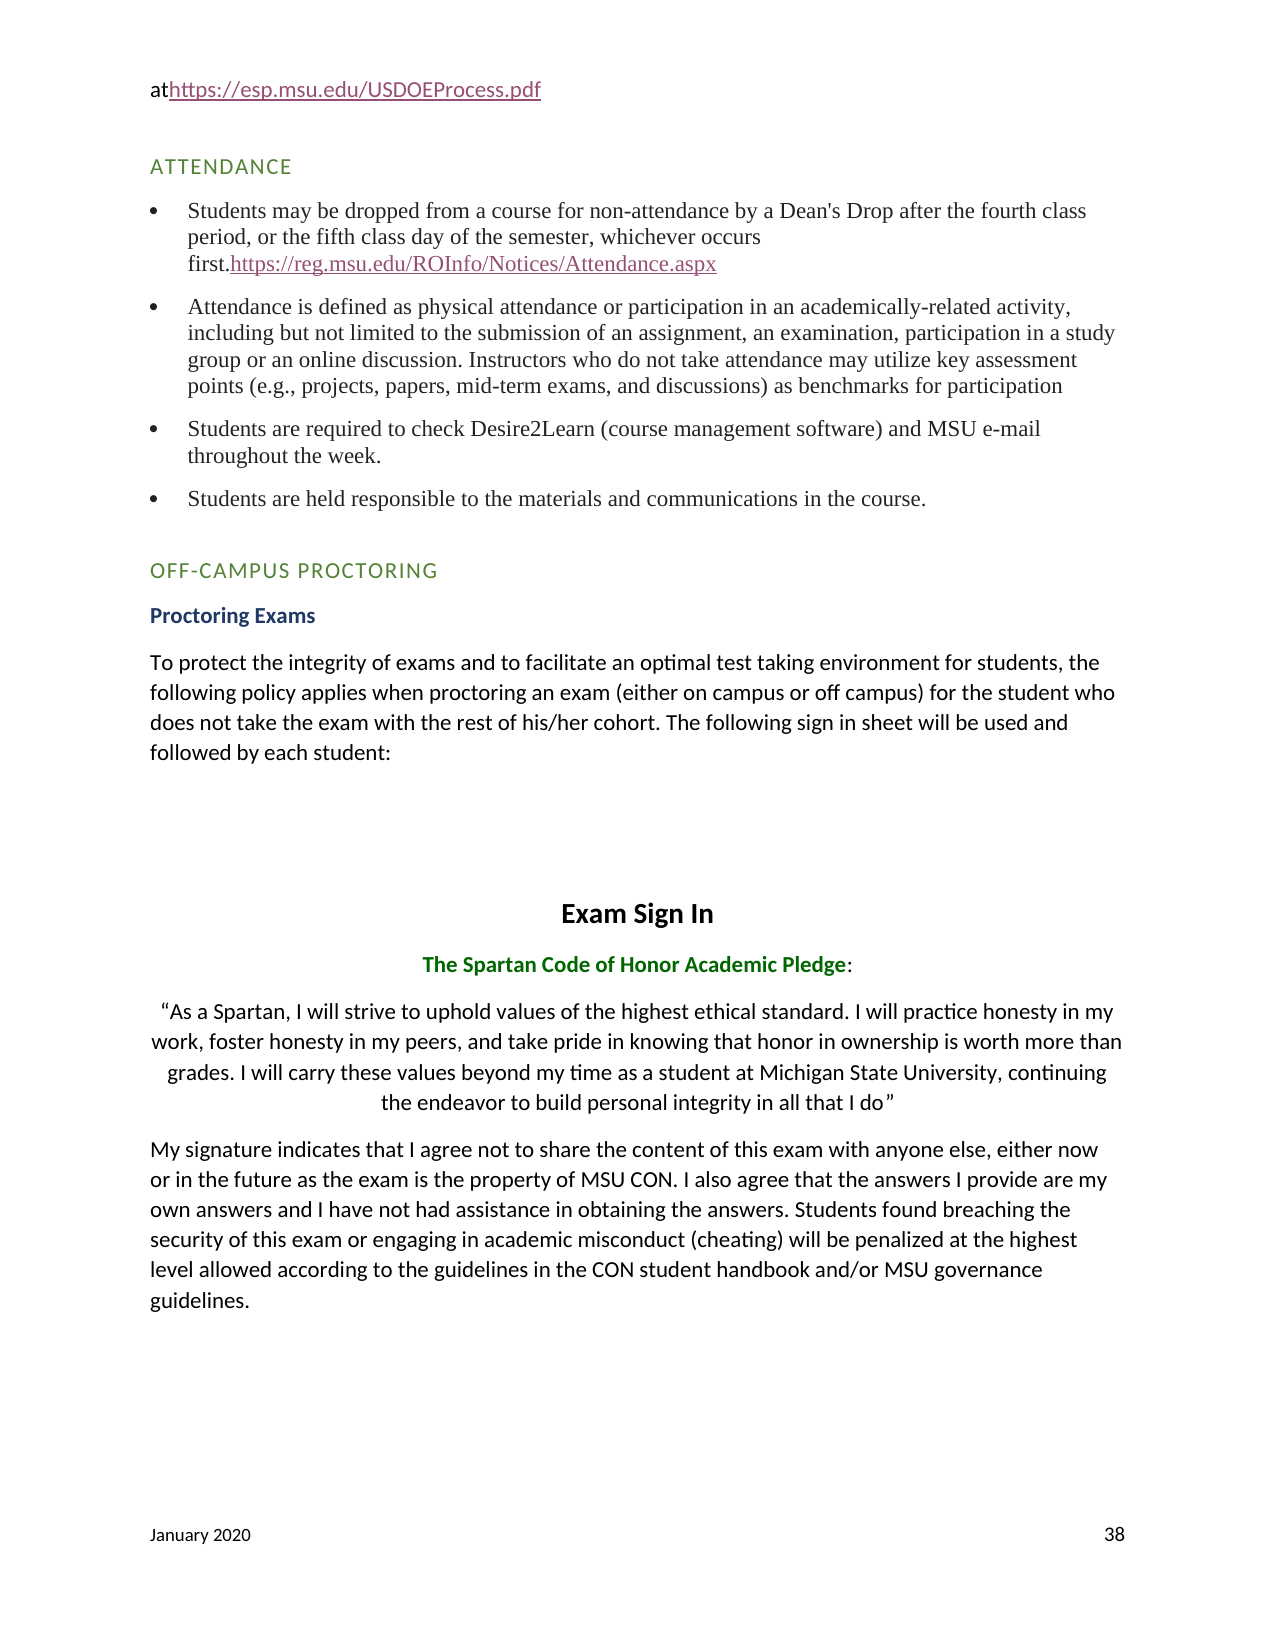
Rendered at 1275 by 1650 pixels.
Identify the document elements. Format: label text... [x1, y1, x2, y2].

list Students may be dropped from a course for non-attendance by a Dean's Drop after the fourth class period, or the fifth class day of the semester, whichever occurs first.https://reg.msu.edu/ROInfo/Notices/Attendance.aspx [150, 197, 1125, 276]
text OFF-CAMPUS PROCTORING [150, 528, 1125, 584]
text ATTENDANCE [150, 152, 1125, 180]
text To protect the integrity of exams and to facilitate an optimal test taking environment for students, the following policy applies when proctoring an exam (either on campus or off campus) for the student who does not take the exam with the rest of his/her cohort. The following sign in sheet will be used and followed by each student: [150, 648, 1125, 766]
text “​As a Spartan, I will strive to uphold values of the highest ethical standard. I will practice honesty in my work, foster honesty in my peers, and take pride in knowing that honor in ownership is worth more than grades. I will carry these values beyond my time as a student at Michigan State University, continuing the endeavor to build personal integrity in all that I do​” [150, 997, 1125, 1116]
list Students are required to check Desire2Learn (course management software) and MSU e-mail throughout the week. [150, 415, 1125, 468]
list Students are held responsible to the materials and communications in the course. [150, 485, 1125, 511]
text The Spartan Code of Honor Academic Pledge: [150, 950, 1125, 978]
list Attendance is defined as physical attendance or participation in an academically-related activity, including but not limited to the submission of an assignment, an examination, participation in a study group or an online discussion. Instructors who do not take attendance may utilize key assessment points (e.g., projects, papers, mid-term exams, and discussions) as benchmarks for participation [150, 293, 1125, 399]
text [150, 75, 1125, 133]
text My signature indicates that I agree not to share the content of this exam with anyone else, either now or in the future as the exam is the property of MSU CON. I also agree that the answers I provide are my own answers and I have not had assistance in obtaining the answers. Students found breaching the security of this exam or engaging in academic misconduct (cheating) will be penalized at the highest level allowed according to the guidelines in the CON student handbook and/or MSU governance guidelines. [150, 1135, 1125, 1314]
text Exam Sign In [150, 895, 1125, 931]
text Proctoring Exams [150, 601, 1125, 629]
